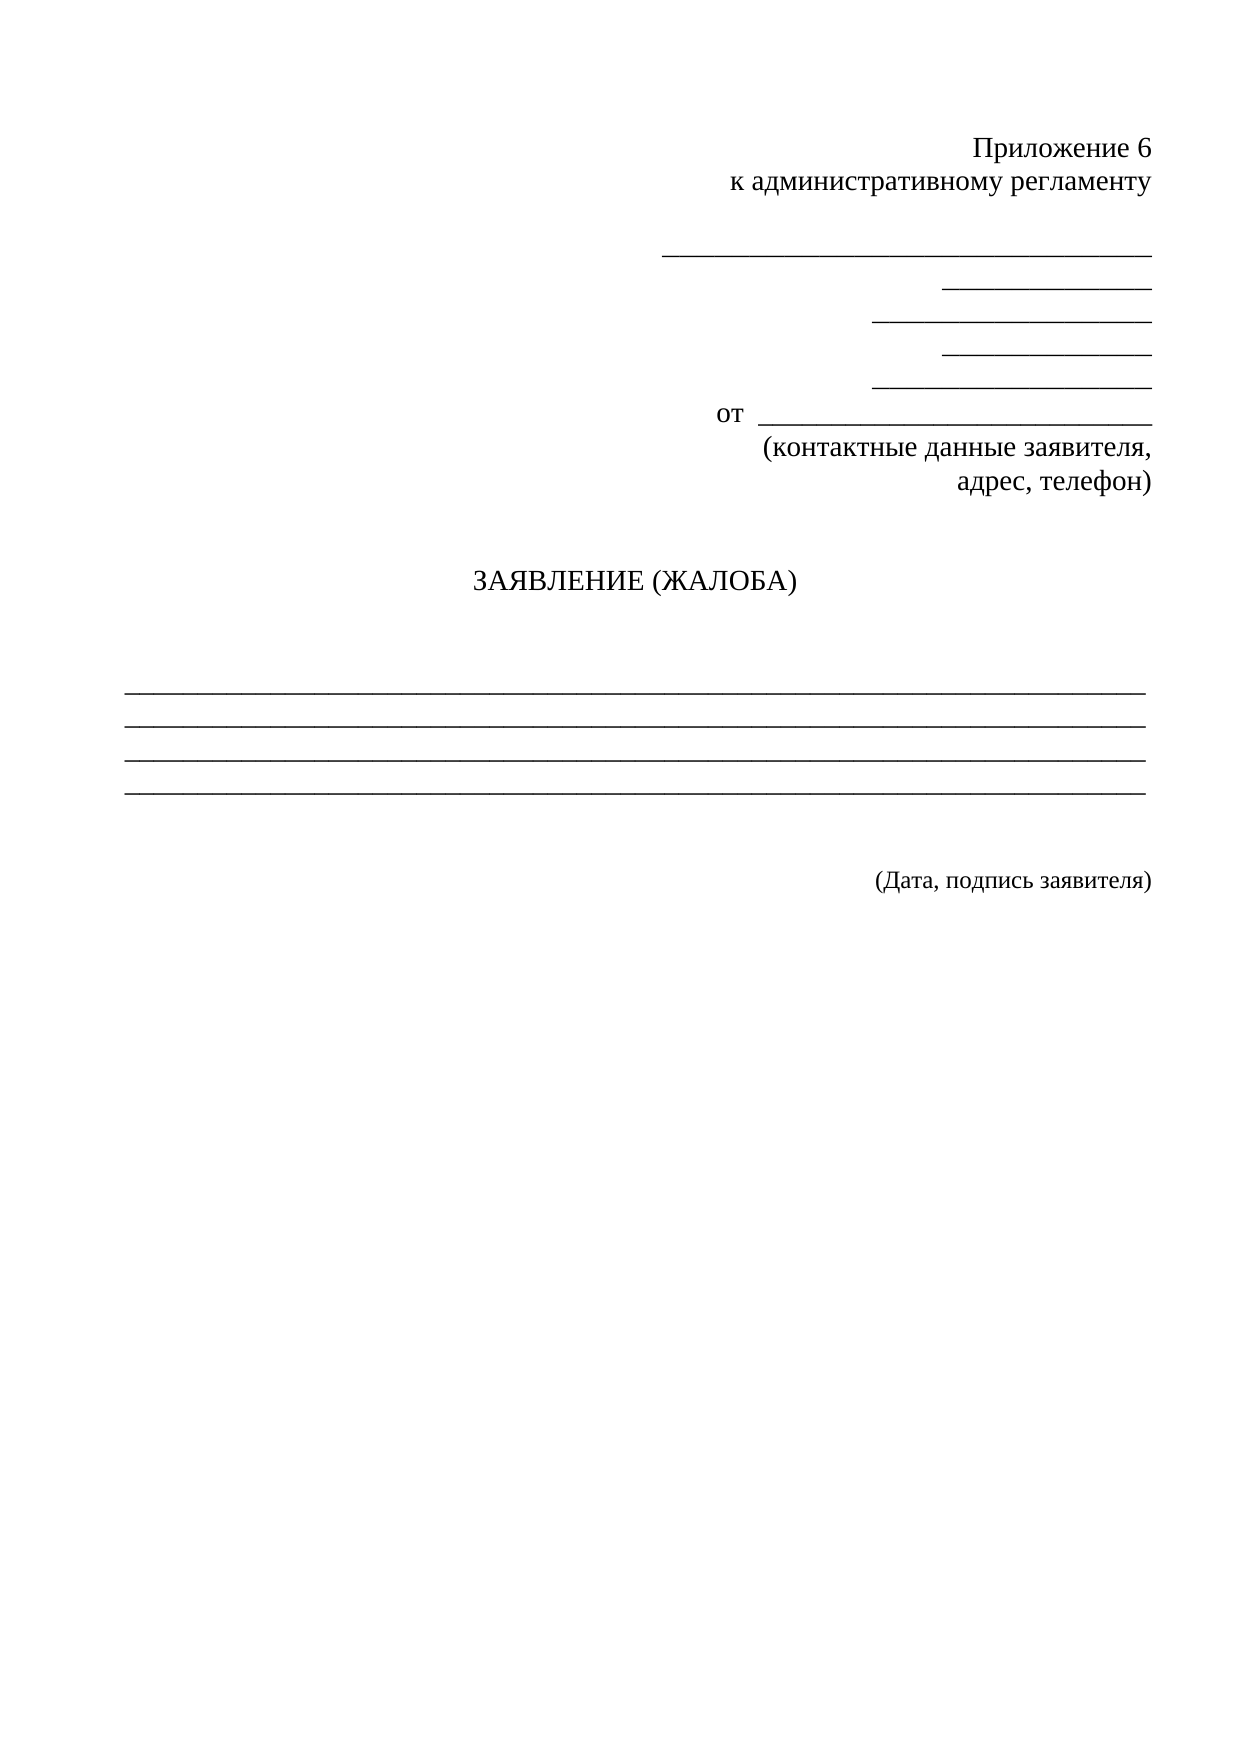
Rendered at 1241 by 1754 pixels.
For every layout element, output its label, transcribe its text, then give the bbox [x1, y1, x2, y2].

text к административному регламенту [118, 163, 1152, 197]
text ______________________________________________________________________ [118, 731, 1152, 764]
text ____________________________ [118, 263, 1152, 329]
text адрес, телефон) [118, 463, 1152, 496]
text ______________________________________________________________________ [118, 764, 1152, 798]
text ____________________________ [118, 329, 1152, 396]
text ЗАЯВЛЕНИЕ (ЖАЛОБА) [118, 563, 1152, 597]
text ______________________________________________________________________ [118, 697, 1152, 731]
text от ___________________________ [118, 396, 1152, 429]
text Приложение 6 [118, 130, 1152, 163]
text ____________________________ [118, 230, 1152, 263]
text ______________________________________________________________________ [118, 664, 1152, 697]
text (контактные данные заявителя, [118, 429, 1152, 463]
text (Дата, подпись заявителя) [118, 865, 1152, 894]
